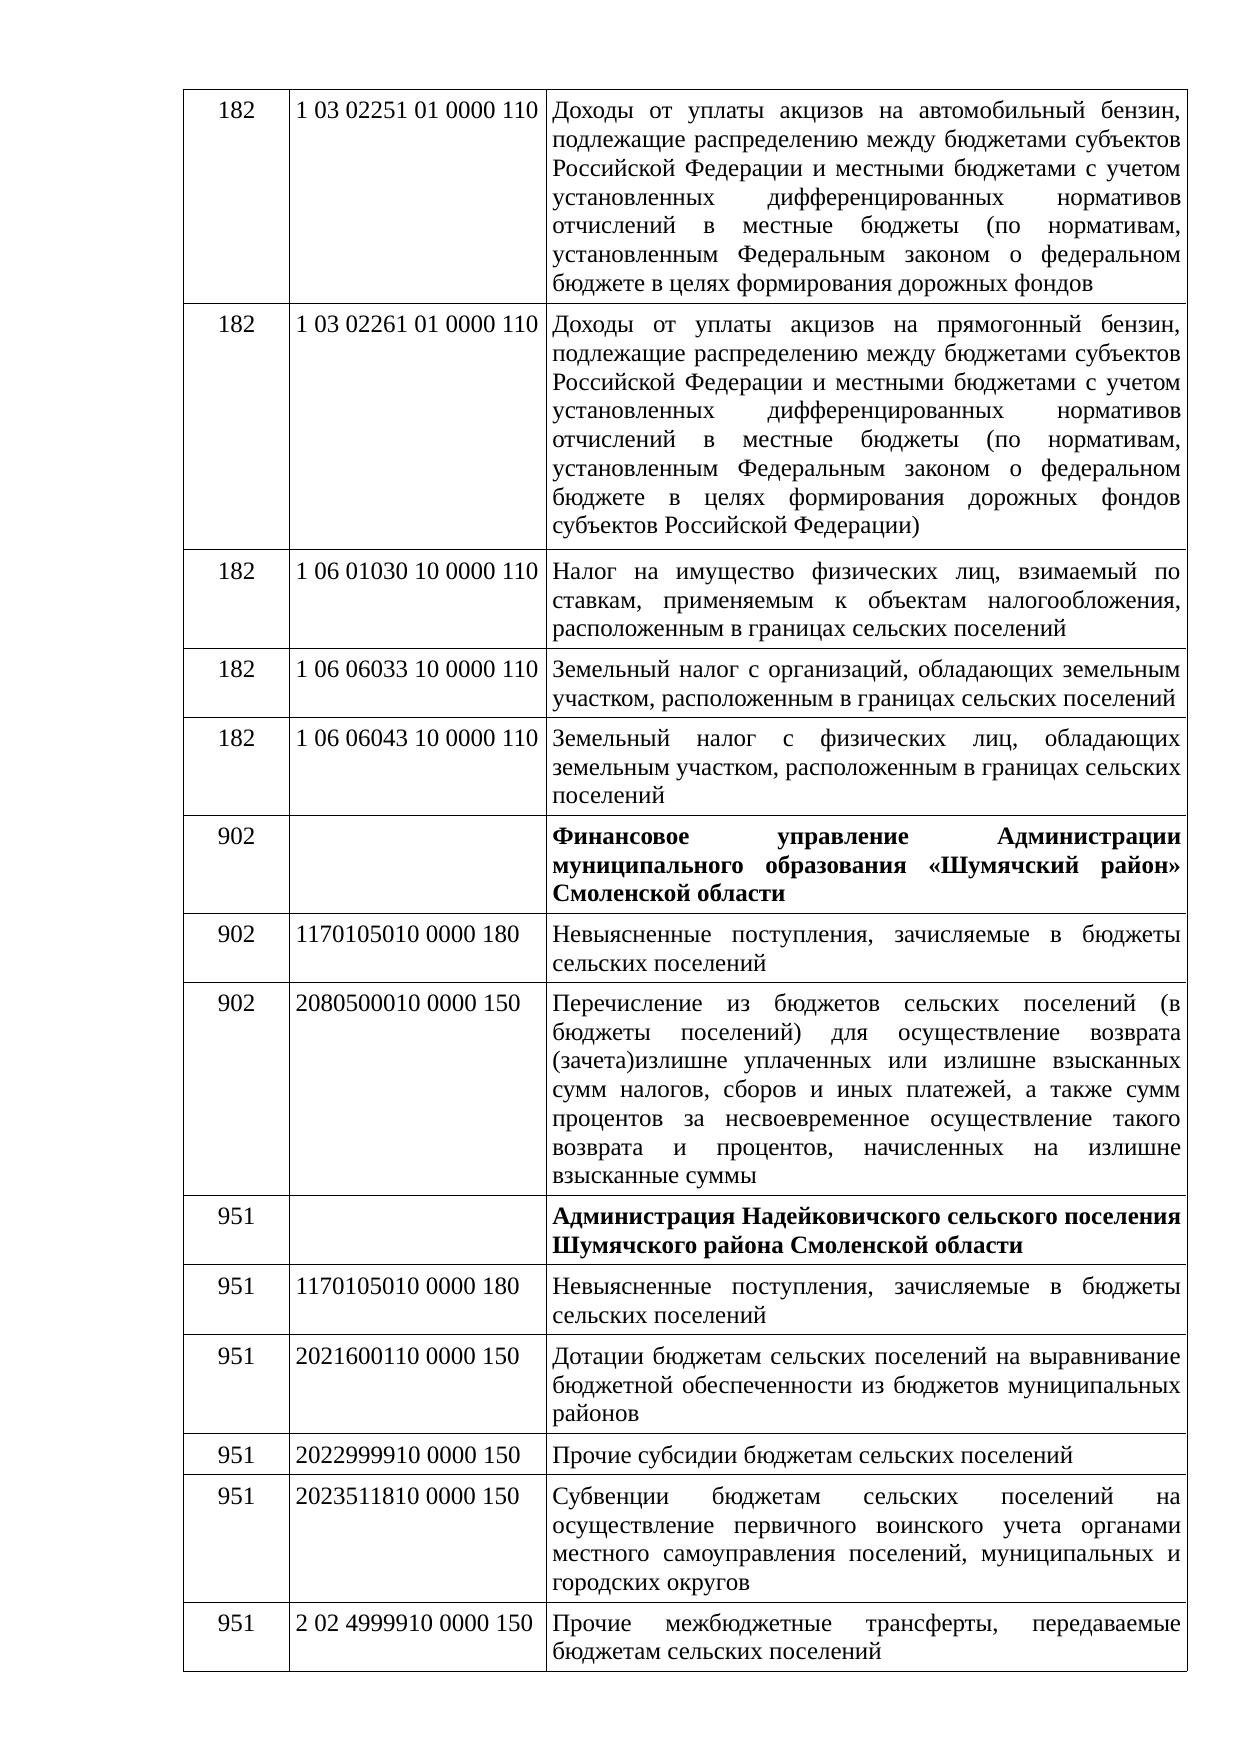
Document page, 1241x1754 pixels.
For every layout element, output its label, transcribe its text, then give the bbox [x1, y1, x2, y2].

table_cell 182 [184, 90, 289, 302]
table_cell Перечисление из бюджетов сельских поселений (в бюджеты поселений) для осуществление возврата (зачета)излишне уплаченных или излишне взысканных сумм налогов, сборов и иных платежей, а также сумм процентов за несвоевременное осуществление такого возврата и процентов, начисленных на излишне взысканные суммы [547, 982, 1187, 1195]
table_cell 951 [184, 1603, 289, 1671]
table_cell 182 [184, 550, 289, 648]
table_cell 902 [184, 983, 289, 1195]
table_cell 182 [184, 649, 289, 717]
table_cell Доходы от уплаты акцизов на прямогонный бензин, подлежащие распределению между бюджетами субъектов Российской Федерации и местными бюджетами с учетом установленных дифференцированных нормативов отчислений в местные бюджеты (по нормативам, установленным Федеральным законом о федеральном бюджете в целях формирования дорожных фондов субъектов Российской Федерации) [547, 303, 1187, 549]
table_cell 951 [184, 1475, 289, 1602]
table_cell Субвенции бюджетам сельских поселений на осуществление первичного воинского учета органами местного самоуправления поселений, муниципальных и городских округов [547, 1474, 1187, 1602]
table_cell Администрация Надейковичского сельского поселения Шумячского района Смоленской области [547, 1195, 1187, 1264]
table_cell Земельный налог с физических лиц, обладающих земельным участком, расположенным в границах сельских поселений [547, 717, 1187, 815]
table_cell 1 03 02261 01 0000 110 [290, 304, 546, 549]
table_cell [290, 1196, 546, 1264]
table_cell 2023511810 0000 150 [290, 1475, 546, 1602]
table_cell Доходы от уплаты акцизов на автомобильный бензин, подлежащие распределению между бюджетами субъектов Российской Федерации и местными бюджетами с учетом установленных дифференцированных нормативов отчислений в местные бюджеты (по нормативам, установленным Федеральным законом о федеральном бюджете в целях формирования дорожных фондов [547, 90, 1187, 302]
table_cell 2080500010 0000 150 [290, 983, 546, 1195]
table_cell Земельный налог с организаций, обладающих земельным участком, расположенным в границах сельских поселений [547, 648, 1187, 717]
table_cell 951 [184, 1265, 289, 1334]
table_cell 182 [184, 304, 289, 549]
table_cell 951 [184, 1335, 289, 1433]
table_cell 1170105010 0000 180 [290, 1265, 546, 1334]
table_cell 182 [184, 718, 289, 815]
table_cell 951 [184, 1196, 289, 1264]
table_cell Прочие субсидии бюджетам сельских поселений [547, 1433, 1187, 1474]
table_cell 1170105010 0000 180 [290, 914, 546, 982]
table_cell Невыясненные поступления, зачисляемые в бюджеты сельских поселений [547, 1264, 1187, 1334]
table_cell 2022999910 0000 150 [290, 1434, 546, 1474]
table_cell 1 03 02251 01 0000 110 [290, 90, 546, 302]
table_cell Невыясненные поступления, зачисляемые в бюджеты сельских поселений [547, 913, 1187, 982]
table_cell 2021600110 0000 150 [290, 1335, 546, 1433]
table_cell 902 [184, 816, 289, 913]
table_cell 1 06 06033 10 0000 110 [290, 649, 546, 717]
table_cell 902 [184, 914, 289, 982]
table_cell Налог на имущество физических лиц, взимаемый по ставкам, применяемым к объектам налогообложения, расположенным в границах сельских поселений [547, 549, 1187, 648]
table_cell Финансовое управление Администрации муниципального образования «Шумячский район» Смоленской области [547, 815, 1187, 913]
table_cell 951 [184, 1434, 289, 1474]
table_cell [290, 816, 546, 913]
table_cell Прочие межбюджетные трансферты, передаваемые бюджетам сельских поселений [547, 1602, 1187, 1671]
table_cell Дотации бюджетам сельских поселений на выравнивание бюджетной обеспеченности из бюджетов муниципальных районов [547, 1334, 1187, 1433]
table_cell 1 06 01030 10 0000 110 [290, 550, 546, 648]
table_cell 1 06 06043 10 0000 110 [290, 718, 546, 815]
table_cell 2 02 4999910 0000 150 [290, 1603, 546, 1671]
